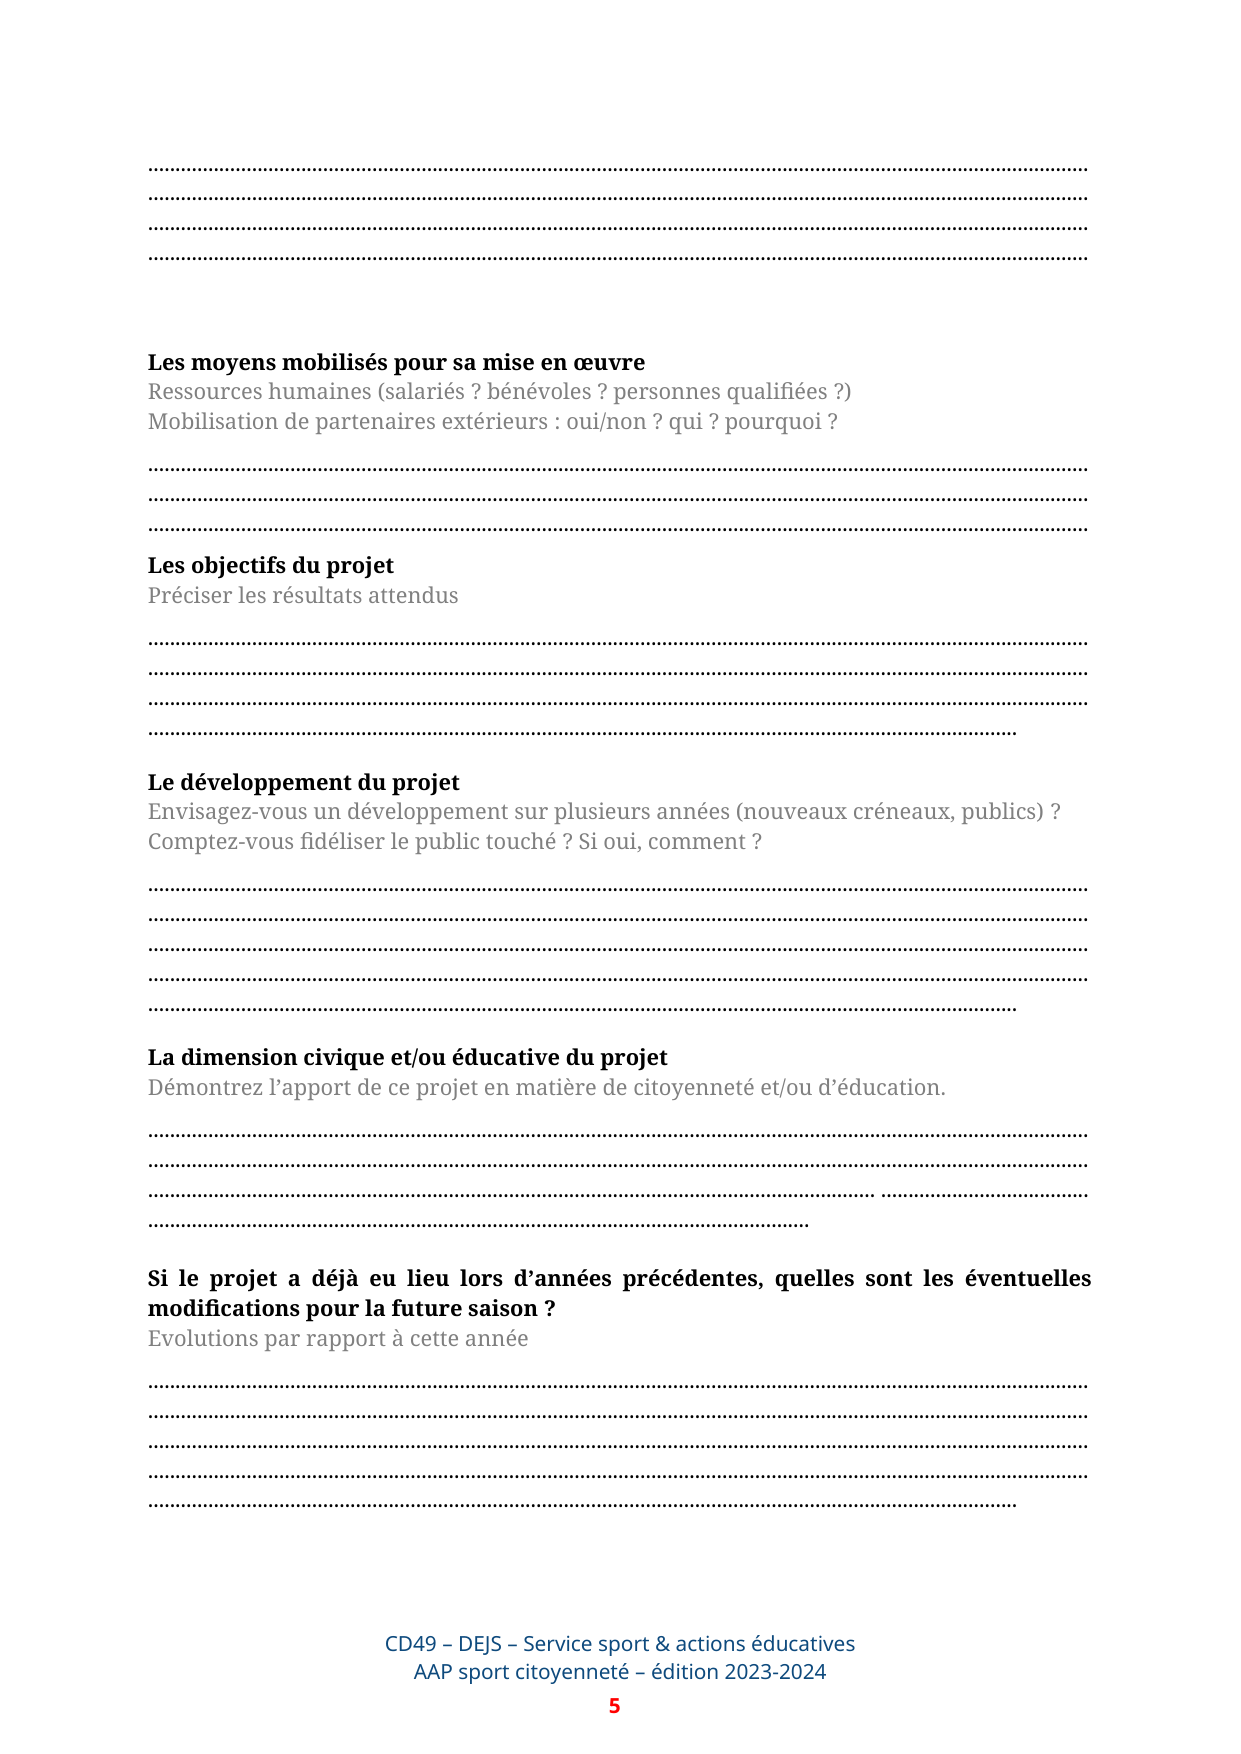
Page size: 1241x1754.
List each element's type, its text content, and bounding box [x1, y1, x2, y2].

text ............................................................................................................................................................................................................................................................................................................................................................................................................................................................................................. ............................................................................................................................................................... [148, 1114, 1093, 1234]
text ........................................................................................................................................................................................................................................................................................................................................................ ............................................................................................................................................................................ ........................................................................................................................................................................................................................................................................................................................................... [148, 1365, 1093, 1514]
text La dimension civique et/ou éducative du projet [148, 1042, 1093, 1072]
text ........................................................................................................................................................................................................................................................................................................................................................ ........................................................................................................................................................................................................................................................................................................................................... [148, 622, 1093, 742]
text Si le projet a déjà eu lieu lors d’années précédentes, quelles sont les éventuelles modifications pour la future saison ? [148, 1263, 1093, 1323]
text Les moyens mobilisés pour sa mise en œuvre [148, 347, 1093, 376]
text Démontrez l’apport de ce projet en matière de citoyenneté et/ou d’éducation. [148, 1072, 1093, 1102]
text Les objectifs du projet [148, 550, 1093, 580]
text Envisagez-vous un développement sur plusieurs années (nouveaux créneaux, publics) ? [148, 796, 1093, 826]
text Le développement du projet [148, 767, 1093, 796]
text Ressources humaines (salariés ? bénévoles ? personnes qualifiées ?) Mobilisation de partenaires extérieurs : oui/non ? qui ? pourquoi ? [148, 376, 1093, 436]
text Comptez-vous fidéliser le public touché ? Si oui, comment ? [148, 826, 1093, 856]
text ........................................................................................................................................................................................................................................................................................................................................................ ............................................................................................................................................................................ ........................................................................................................................................................................................................................................................................................................................................... [148, 868, 1093, 1017]
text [148, 148, 1093, 267]
text Préciser les résultats attendus [148, 580, 1093, 610]
text Evolutions par rapport à cette année [148, 1323, 1093, 1353]
text ........................................................................................................................................................................................................................................................................................................................................................ ............................................................................................................................................................................ [148, 448, 1093, 538]
